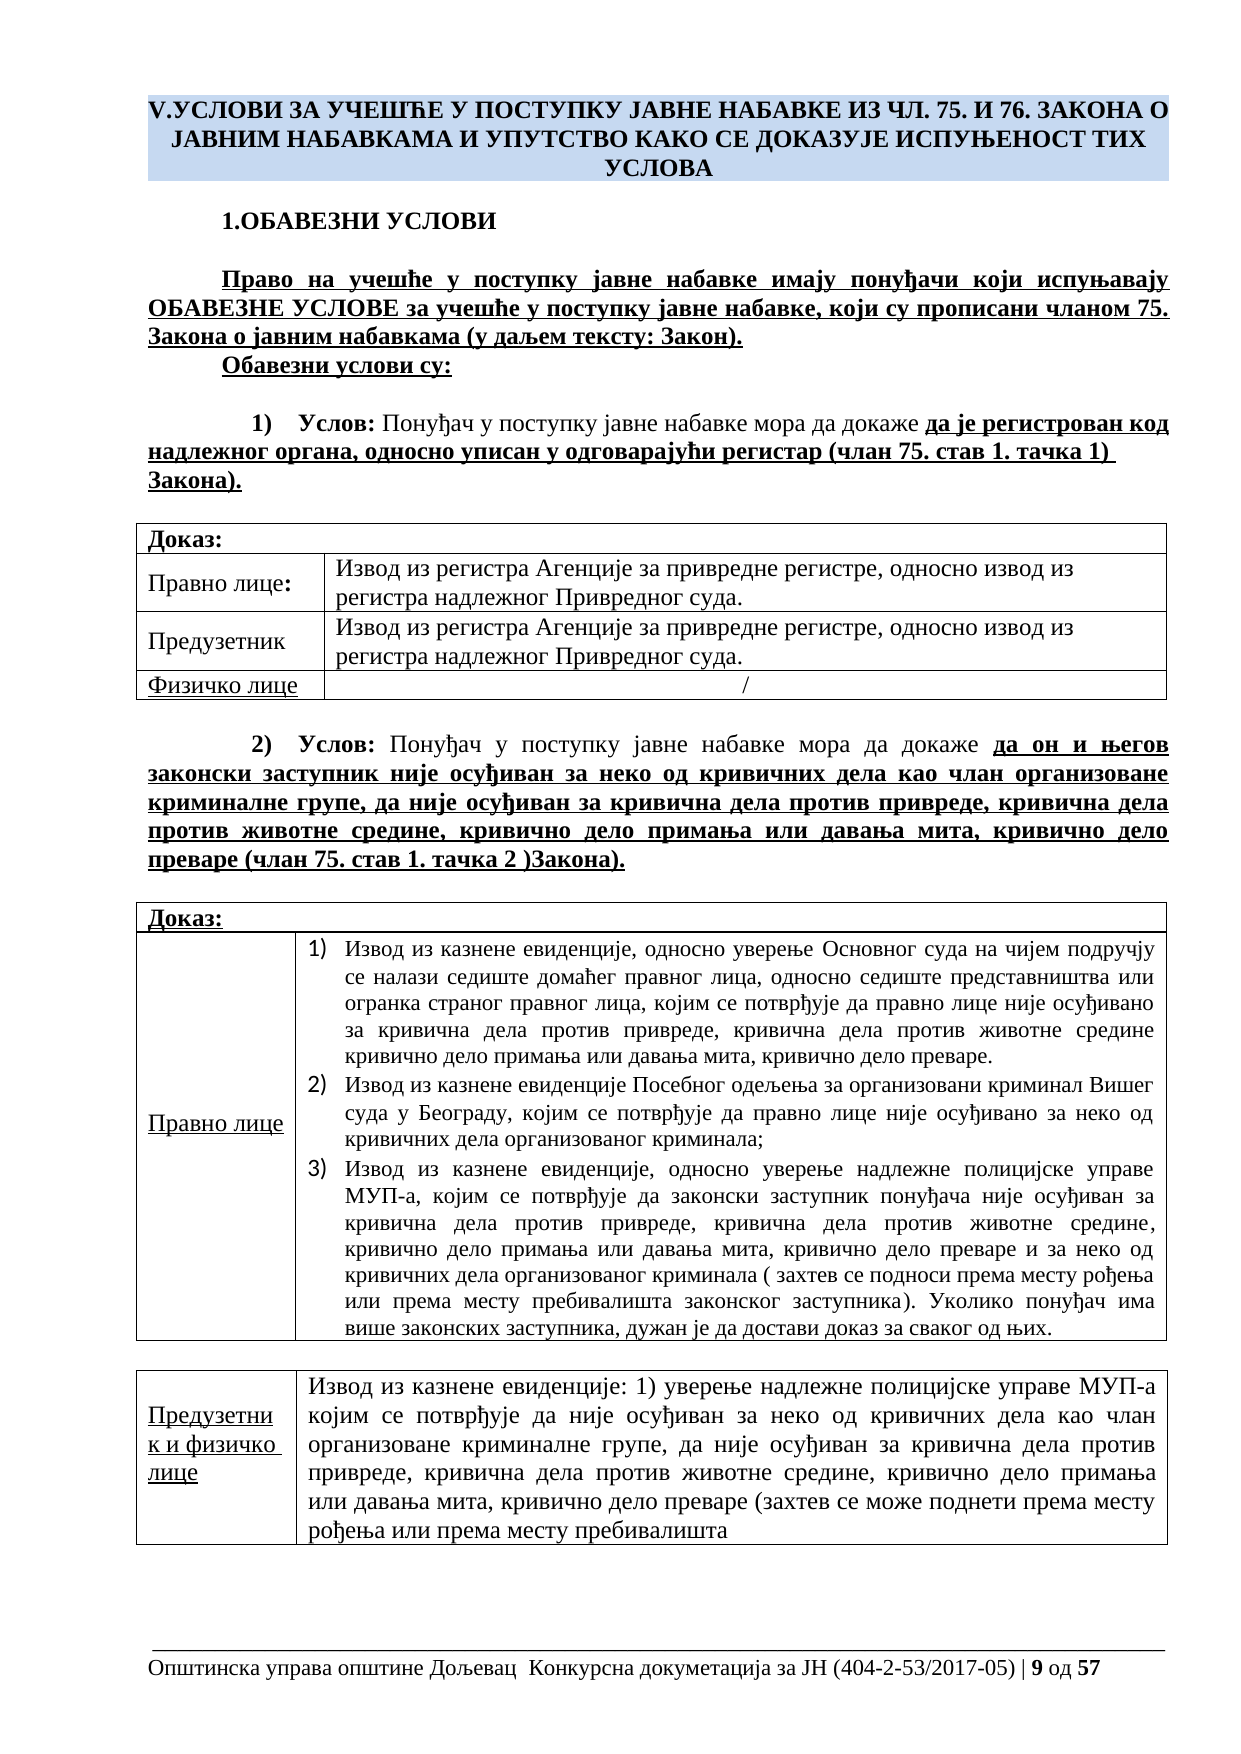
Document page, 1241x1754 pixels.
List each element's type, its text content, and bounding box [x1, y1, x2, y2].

table_cell Правно лице [137, 933, 295, 1340]
text Право на учешће у поступку јавне набавке имају понуђачи који испуњавају ОБАВЕЗНЕ УСЛОВЕ за учешће у поступку јавне набавке, који су прописани чланом 75. Закона о јавним набавкама (у даљем тексту: Закон). [148, 264, 1169, 318]
text 1.ОБАВЕЗНИ УСЛОВИ [148, 206, 1169, 235]
table_cell Правно лице: [137, 554, 324, 611]
list Услов: Понуђач у поступку јавне набавке мора да докаже да је регистрован код надлежног органа, односно уписан у одговарајући регистар (члан 75. став 1. тачка 1) Закона). [148, 408, 1169, 494]
table_cell Извод из регистра Агенције за привредне регистре, односно извод из регистра надлежног Привредног суда. [325, 554, 1166, 611]
table_header Доказ: [137, 903, 1166, 931]
table_cell Извод из регистра Агенције за привредне регистре, односно извод из регистра надлежног Привредног суда. [325, 612, 1166, 669]
table_header Извод из казнене евиденције: 1) уверење надлежне полицијске управе МУП-а којим се потврђује да није осуђиван за неко од кривичних дела као члан организоване криминалне групе, да није осуђиван за кривична дела против привреде, кривична дела против животне средине, кривично дело примања или давања мита, кривично дело преваре (захтев се може поднети према месту рођења или према месту пребивалишта [297, 1371, 1167, 1544]
table_cell Извод из казнене евиденције, односно уверење Основног суда на чијем подручју се налази седиште домаћег правног лица, односно седиште представништва или огранка страног правног лица, којим се потврђује да правно лице није осуђивано за кривична дела против привреде, кривична дела против животне средине кривично дело примања или давања мита, кривично дело преваре. Извод из казнене евиденције Посебног одељења за организовани криминал Вишег суда у Београду, којим се потврђује да правно лице није осуђивано за неко од кривичних дела организованог криминала; Извод из казнене евиденције, односно уверење надлежне полицијске управе МУП-а, којим се потврђује да законски заступник понуђача није осуђиван за кривична дела против привреде, кривична дела против животне средине, кривично дело примања или давања мита, кривично дело преваре и за неко од кривичних дела организованог криминала ( захтев се подноси према месту рођења или према месту пребивалишта законског заступника). Уколико понуђач има више законских заступника, дужан је да достави доказ за сваког од њих. [296, 933, 1166, 1340]
table_cell Физичко лице [137, 671, 324, 699]
table_cell Предузетник [137, 612, 324, 669]
text Право на учешће у поступку јавне набавке имају понуђачи који испуњавају ОБАВЕЗНЕ УСЛОВЕ за учешће у поступку јавне набавке, који су прописани чланом 75. Закона о јавним набавкама (у даљем тексту: Закон). [148, 319, 1169, 350]
table_cell / [325, 671, 1166, 699]
text Обавезни услови су: [148, 350, 1169, 379]
table_header Предузетник и физичко лице [137, 1371, 296, 1544]
list Услов: Понуђач у поступку јавне набавке мора да докаже да он и његов законски заступник није осуђиван за неко од кривичних дела као члан организоване криминалне групе, да није осуђиван за кривична дела против привреде, кривична дела против животне средине, кривично дело примања или давања мита, кривично дело преваре (члан 75. став 1. тачка 2 )Закона). [148, 813, 1169, 840]
table_header Доказ: [137, 524, 1166, 552]
list Услов: Понуђач у поступку јавне набавке мора да докаже да он и његов законски заступник није осуђиван за неко од кривичних дела као члан организоване криминалне групе, да није осуђиван за кривична дела против привреде, кривична дела против животне средине, кривично дело примања или давања мита, кривично дело преваре (члан 75. став 1. тачка 2 )Закона). [148, 784, 1169, 812]
list Услов: Понуђач у поступку јавне набавке мора да докаже да он и његов законски заступник није осуђиван за неко од кривичних дела као члан организоване криминалне групе, да није осуђиван за кривична дела против привреде, кривична дела против животне средине, кривично дело примања или давања мита, кривично дело преваре (члан 75. став 1. тачка 2 )Закона). [148, 842, 1169, 873]
subtitle V.УСЛОВИ ЗА УЧЕШЋЕ У ПОСТУПКУ ЈАВНЕ НАБАВКЕ ИЗ ЧЛ. 75. И 76. ЗАКОНА О ЈАВНИМ НАБАВКАМА И УПУТСТВО КАКО СЕ ДОКАЗУЈЕ ИСПУЊЕНОСТ ТИХ УСЛОВА [148, 95, 1169, 181]
list Услов: Понуђач у поступку јавне набавке мора да докаже да он и његов законски заступник није осуђиван за неко од кривичних дела као члан организоване криминалне групе, да није осуђиван за кривична дела против привреде, кривична дела против животне средине, кривично дело примања или давања мита, кривично дело преваре (члан 75. став 1. тачка 2 )Закона). [148, 729, 1169, 783]
